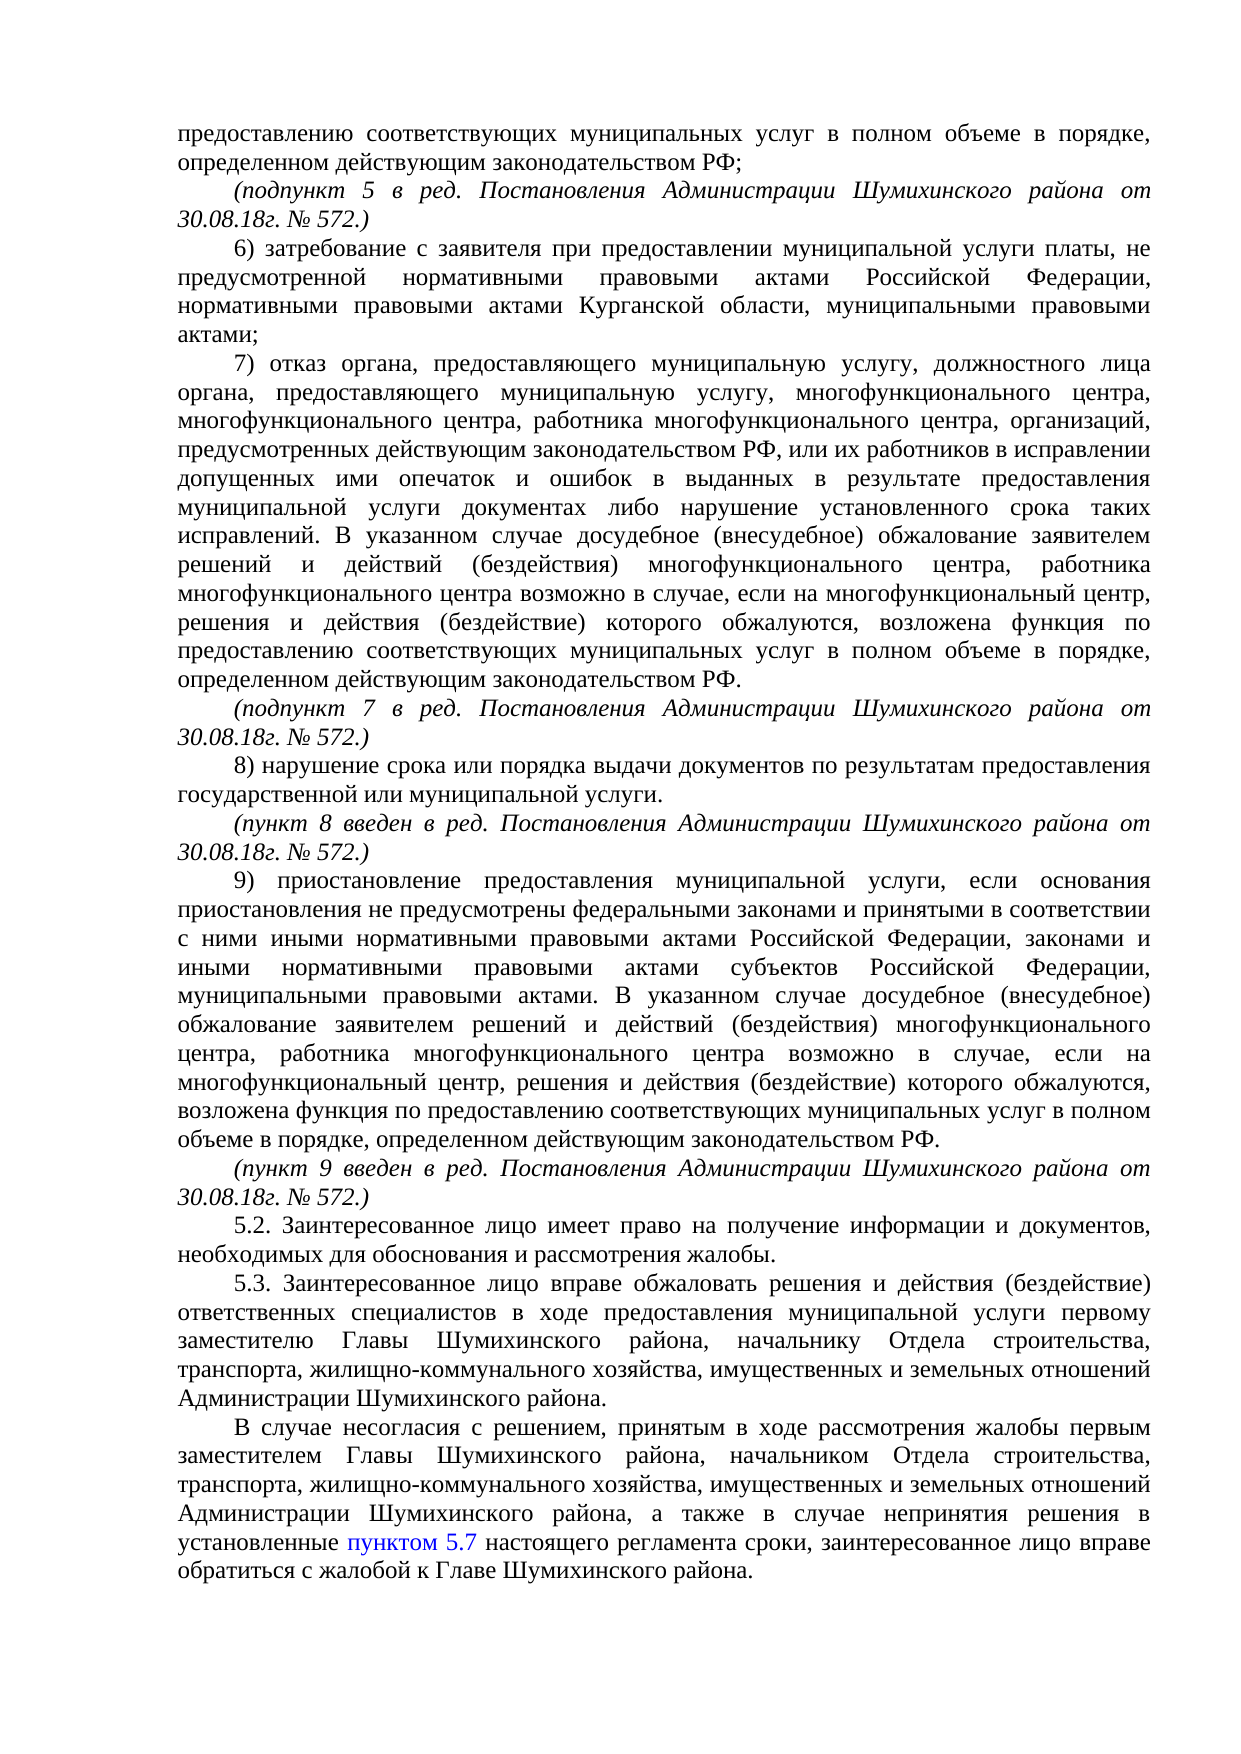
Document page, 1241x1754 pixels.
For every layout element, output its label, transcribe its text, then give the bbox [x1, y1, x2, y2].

text (пункт 9 введен в ред. Постановления Администрации Шумихинского района от 30.08.18г. № 572.) [177, 1153, 1152, 1211]
text (пункт 8 введен в ред. Постановления Администрации Шумихинского района от 30.08.18г. № 572.) [177, 808, 1152, 866]
text 7) отказ органа, предоставляющего муниципальную услугу, должностного лица органа, предоставляющего муниципальную услугу, многофункционального центра, многофункционального центра, работника многофункционального центра, организаций, предусмотренных действующим законодательством РФ, или их работников в исправлении допущенных ими опечаток и ошибок в выданных в результате предоставления муниципальной услуги документах либо нарушение установленного срока таких исправлений. В указанном случае досудебное (внесудебное) обжалование заявителем решений и действий (бездействия) многофункционального центра, работника многофункционального центра возможно в случае, если на многофункциональный центр, решения и действия (бездействие) которого обжалуются, возложена функция по предоставлению соответствующих муниципальных услуг в полном объеме в порядке, определенном действующим законодательством РФ. [177, 348, 1152, 693]
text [177, 118, 1152, 176]
text (подпункт 7 в ред. Постановления Администрации Шумихинского района от 30.08.18г. № 572.) [177, 693, 1152, 751]
text 8) нарушение срока или порядка выдачи документов по результатам предоставления государственной или муниципальной услуги. [177, 751, 1152, 808]
text (подпункт 5 в ред. Постановления Администрации Шумихинского района от 30.08.18г. № 572.) [177, 176, 1152, 233]
text В случае несогласия с решением, принятым в ходе рассмотрения жалобы первым заместителем Главы Шумихинского района, начальником Отдела строительства, транспорта, жилищно-коммунального хозяйства, имущественных и земельных отношений Администрации Шумихинского района, а также в случае непринятия решения в установленные пунктом 5.7 настоящего регламента сроки, заинтересованное лицо вправе обратиться с жалобой к Главе Шумихинского района. [177, 1412, 1152, 1584]
text 6) затребование с заявителя при предоставлении муниципальной услуги платы, не предусмотренной нормативными правовыми актами Российской Федерации, нормативными правовыми актами Курганской области, муниципальными правовыми актами; [177, 233, 1152, 348]
text 9) приостановление предоставления муниципальной услуги, если основания приостановления не предусмотрены федеральными законами и принятыми в соответствии с ними иными нормативными правовыми актами Российской Федерации, законами и иными нормативными правовыми актами субъектов Российской Федерации, муниципальными правовыми актами. В указанном случае досудебное (внесудебное) обжалование заявителем решений и действий (бездействия) многофункционального центра, работника многофункционального центра возможно в случае, если на многофункциональный центр, решения и действия (бездействие) которого обжалуются, возложена функция по предоставлению соответствующих муниципальных услуг в полном объеме в порядке, определенном действующим законодательством РФ. [177, 866, 1152, 1153]
text 5.2. Заинтересованное лицо имеет право на получение информации и документов, необходимых для обоснования и рассмотрения жалобы. [177, 1211, 1152, 1268]
text 5.3. Заинтересованное лицо вправе обжаловать решения и действия (бездействие) ответственных специалистов в ходе предоставления муниципальной услуги первому заместителю Главы Шумихинского района, начальнику Отдела строительства, транспорта, жилищно-коммунального хозяйства, имущественных и земельных отношений Администрации Шумихинского района. [177, 1268, 1152, 1412]
